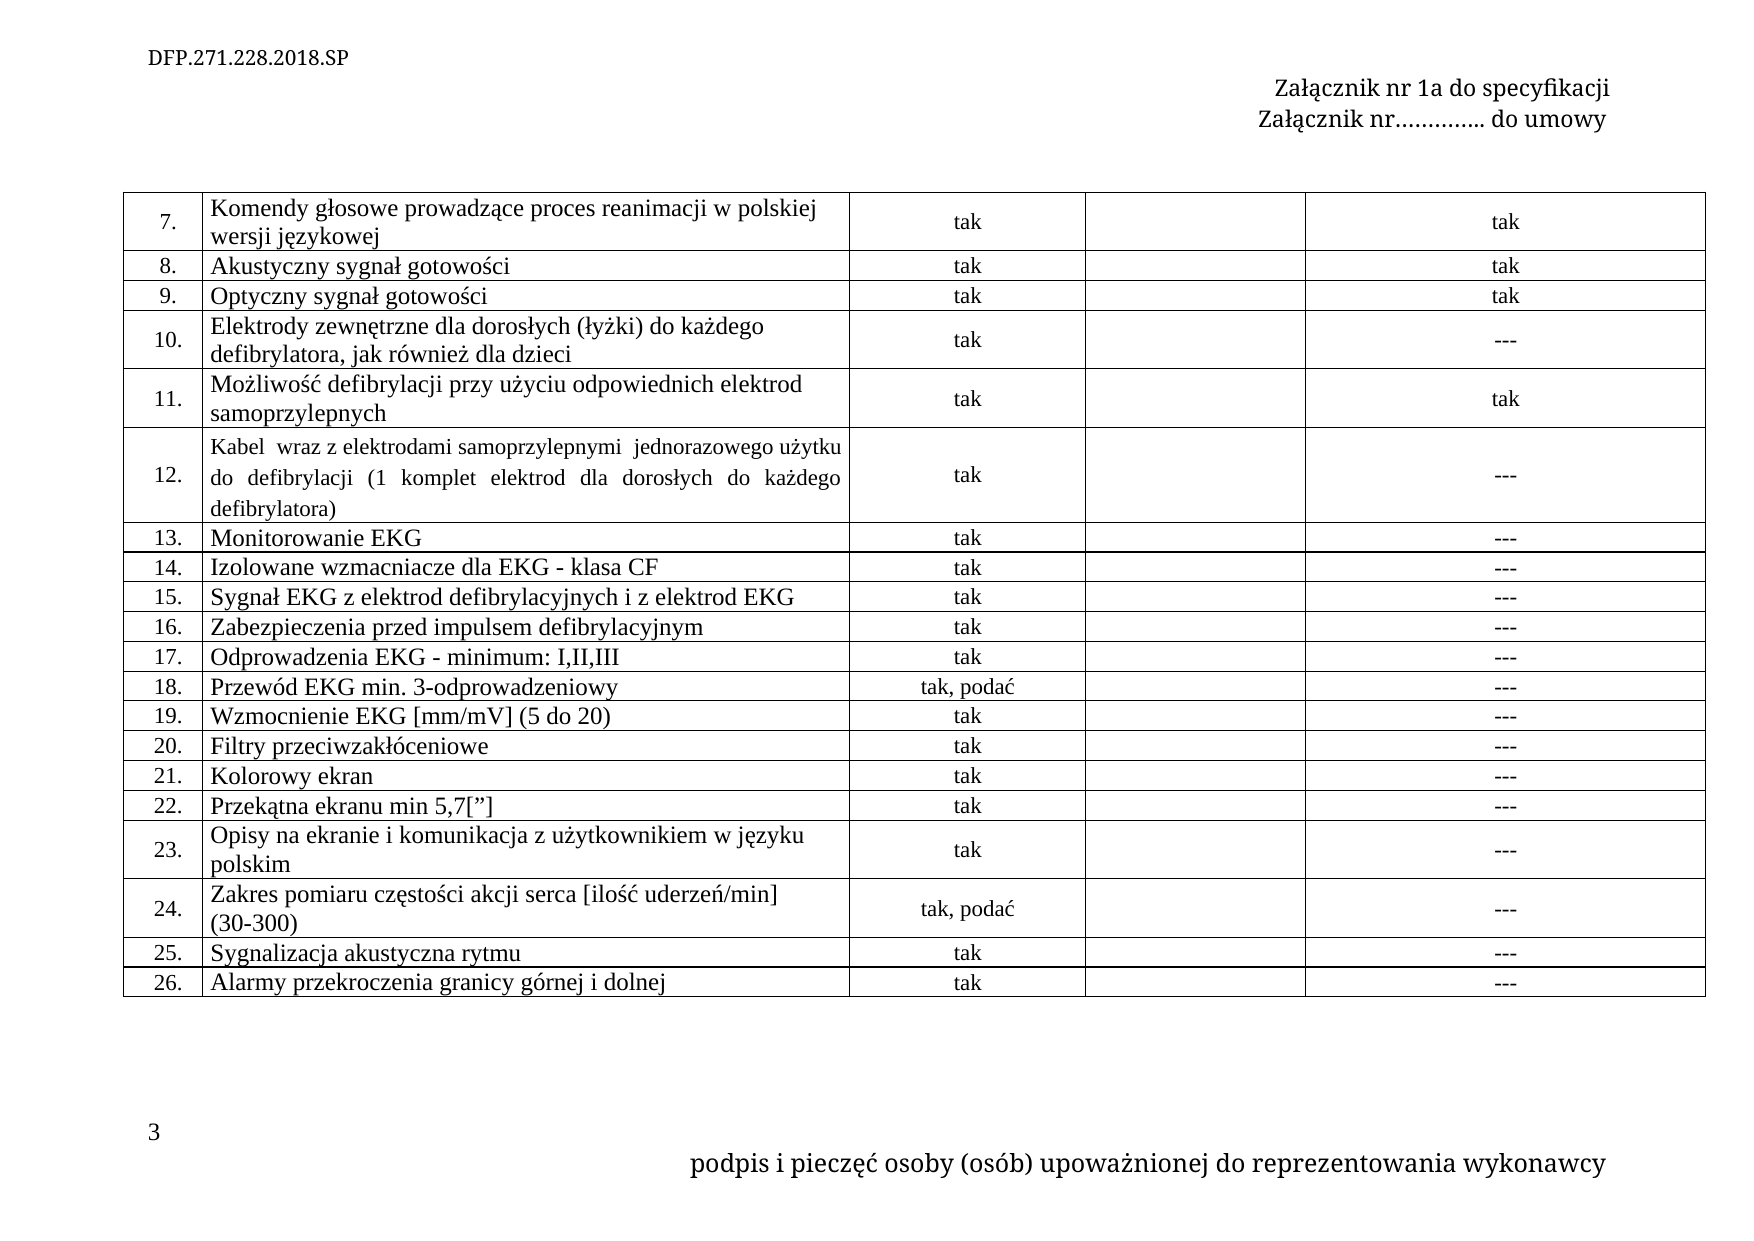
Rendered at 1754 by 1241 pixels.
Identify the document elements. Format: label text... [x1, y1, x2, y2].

table_cell tak [850, 821, 1085, 878]
table_cell Elektrody zewnętrzne dla dorosłych (łyżki) do każdego defibrylatora, jak również dla dzieci [203, 311, 849, 368]
table_cell Zakres pomiaru częstości akcji serca [ilość uderzeń/min] (30-300) [203, 879, 849, 937]
table_cell Filtry przeciwzakłóceniowe [203, 731, 849, 760]
table_cell Monitorowanie EKG [203, 523, 849, 551]
table_cell tak [850, 428, 1085, 522]
table_cell tak [850, 553, 1085, 581]
table_cell --- [1306, 672, 1705, 700]
table_cell [124, 701, 202, 730]
table_cell tak [850, 642, 1085, 671]
table_cell [1086, 642, 1305, 671]
table_cell tak [1306, 193, 1705, 250]
table_cell [1086, 612, 1305, 641]
table_cell tak [850, 731, 1085, 760]
table_cell tak [850, 761, 1085, 790]
table_cell tak [850, 281, 1085, 310]
table_cell tak [1306, 369, 1705, 427]
table_cell Sygnalizacja akustyczna rytmu [203, 938, 849, 966]
table_cell [124, 672, 202, 700]
table_cell [1086, 968, 1305, 996]
table_cell --- [1306, 731, 1705, 760]
table_cell Opisy na ekranie i komunikacja z użytkownikiem w języku polskim [203, 821, 849, 878]
table_cell tak [850, 612, 1085, 641]
table_cell [1086, 553, 1305, 581]
table_cell tak [1306, 281, 1705, 310]
table_cell [124, 761, 202, 790]
table_cell Przewód EKG min. 3-odprowadzeniowy [203, 672, 849, 700]
table_cell --- [1306, 761, 1705, 790]
table_cell [124, 311, 202, 368]
table_cell Kolorowy ekran [203, 761, 849, 790]
table_cell Izolowane wzmacniacze dla EKG - klasa CF [203, 553, 849, 581]
table_cell [1086, 731, 1305, 760]
table_cell tak [850, 968, 1085, 996]
table_cell [124, 523, 202, 551]
table_cell [1086, 672, 1305, 700]
table_cell [124, 582, 202, 611]
table_cell tak, podać [850, 672, 1085, 700]
table_cell [1086, 791, 1305, 819]
table_cell --- [1306, 791, 1705, 819]
table_cell tak [1306, 251, 1705, 280]
table_cell tak [850, 311, 1085, 368]
table_cell [124, 251, 202, 280]
table_cell tak [850, 582, 1085, 611]
table_cell [1086, 311, 1305, 368]
table_cell [124, 731, 202, 760]
table_cell --- [1306, 523, 1705, 551]
table_cell --- [1306, 821, 1705, 878]
table_cell [124, 193, 202, 250]
table_cell Sygnał EKG z elektrod defibrylacyjnych i z elektrod EKG [203, 582, 849, 611]
table_cell Przekątna ekranu min 5,7[”] [203, 791, 849, 819]
table_cell [124, 369, 202, 427]
table_cell tak [850, 938, 1085, 966]
table_cell --- [1306, 938, 1705, 966]
table_cell tak [850, 193, 1085, 250]
table_cell --- [1306, 582, 1705, 611]
table_cell [124, 938, 202, 966]
table_cell Możliwość defibrylacji przy użyciu odpowiednich elektrod samoprzylepnych [203, 369, 849, 427]
table_cell Wzmocnienie EKG [mm/mV] (5 do 20) [203, 701, 849, 730]
table_cell Optyczny sygnał gotowości [203, 281, 849, 310]
table_cell Odprowadzenia EKG - minimum: I,II,III [203, 642, 849, 671]
table_cell tak [850, 701, 1085, 730]
table_cell [124, 281, 202, 310]
table_cell [124, 612, 202, 641]
table_cell [1086, 428, 1305, 522]
table_cell Kabel wraz z elektrodami samoprzylepnymi jednorazowego użytku do defibrylacji (1 komplet elektrod dla dorosłych do każdego defibrylatora) [203, 428, 849, 522]
table_cell [124, 791, 202, 819]
table_cell [1086, 523, 1305, 551]
table_cell Zabezpieczenia przed impulsem defibrylacyjnym [203, 612, 849, 641]
table_cell tak [850, 791, 1085, 819]
table_cell [1086, 251, 1305, 280]
table_cell --- [1306, 968, 1705, 996]
table_cell [124, 642, 202, 671]
table_cell [1086, 369, 1305, 427]
table_cell tak [850, 369, 1085, 427]
table_cell [1086, 821, 1305, 878]
table_cell --- [1306, 311, 1705, 368]
table_cell [1086, 193, 1305, 250]
table_cell [124, 879, 202, 937]
table_cell [124, 553, 202, 581]
table_cell --- [1306, 701, 1705, 730]
table_cell [1086, 761, 1305, 790]
table_cell tak, podać [850, 879, 1085, 937]
table_cell [1086, 582, 1305, 611]
table_cell --- [1306, 642, 1705, 671]
table_cell Akustyczny sygnał gotowości [203, 251, 849, 280]
table_cell [124, 968, 202, 996]
table_cell [1086, 281, 1305, 310]
table_cell --- [1306, 553, 1705, 581]
table_cell --- [1306, 612, 1705, 641]
table_cell --- [1306, 879, 1705, 937]
table_cell [1086, 701, 1305, 730]
table_cell [1086, 879, 1305, 937]
table_cell [124, 821, 202, 878]
table_cell Alarmy przekroczenia granicy górnej i dolnej [203, 968, 849, 996]
table_cell --- [1306, 428, 1705, 522]
table_cell tak [850, 523, 1085, 551]
table_cell [124, 428, 202, 522]
table_cell [1086, 938, 1305, 966]
table_cell Komendy głosowe prowadzące proces reanimacji w polskiej wersji językowej [203, 193, 849, 250]
table_cell tak [850, 251, 1085, 280]
